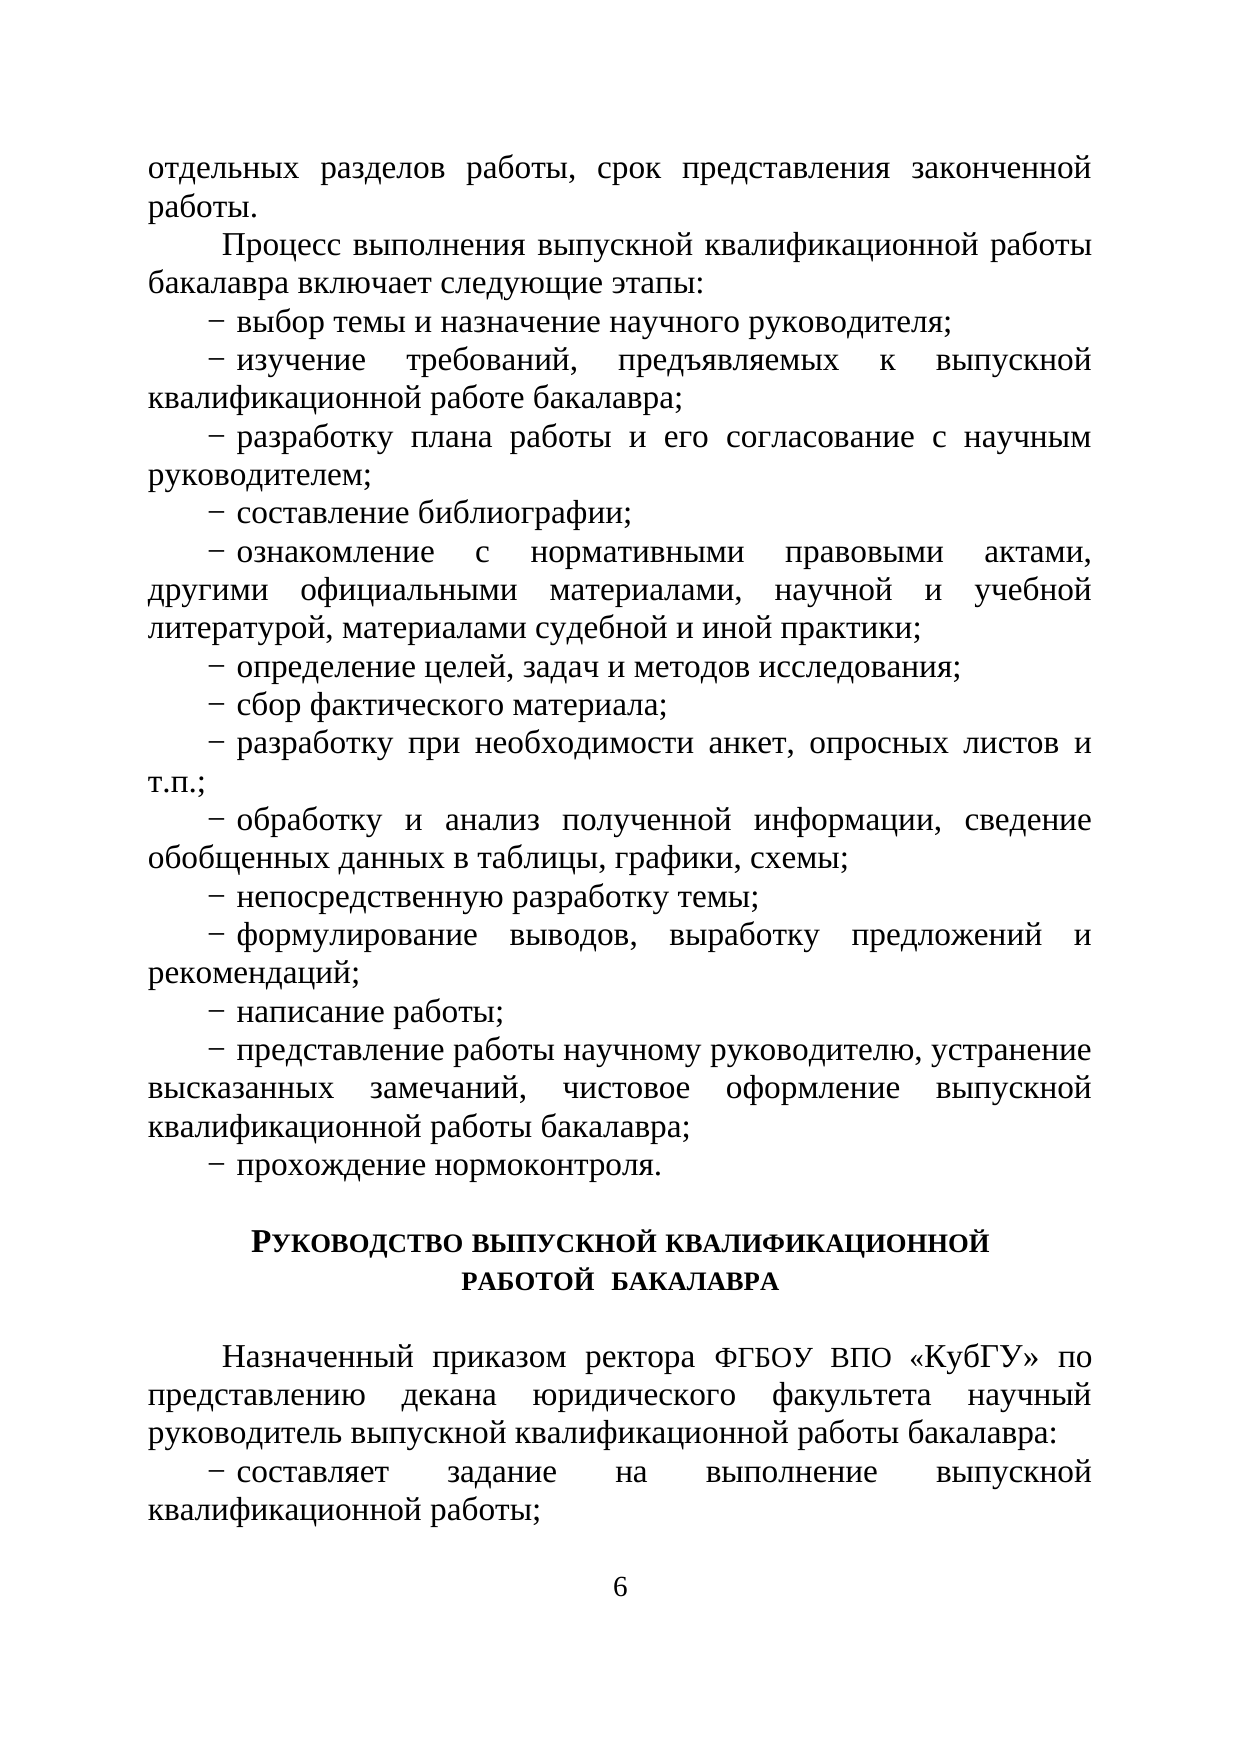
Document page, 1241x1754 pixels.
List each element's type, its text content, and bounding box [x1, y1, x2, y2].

list составление библиографии; [148, 493, 1092, 531]
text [148, 148, 1092, 224]
list обработку и анализ полученной информации, сведение обобщенных данных в таблицы, графики, схемы; [148, 799, 1092, 876]
text Руководство выпускной квалификационной работой бакалавра [148, 1221, 1092, 1298]
list ознакомление с нормативными правовыми актами, другими официальными материалами, научной и учебной литературой, материалами судебной и иной практики; [148, 531, 1092, 646]
list представление работы научному руководителю, устранение высказанных замечаний, чистовое оформление выпускной квалификационной работы бакалавра; [148, 1029, 1092, 1144]
list определение целей, задач и методов исследования; [148, 646, 1092, 684]
list изучение требований, предъявляемых к выпускной квалификационной работе бакалавра; [148, 339, 1092, 416]
text Процесс выполнения выпускной квалификационной работы бакалавра включает следующие этапы: [148, 224, 1092, 301]
list формулирование выводов, выработку предложений и рекомендаций; [148, 914, 1092, 991]
list написание работы; [148, 991, 1092, 1029]
list выбор темы и назначение научного руководителя; [148, 301, 1092, 339]
list составляет задание на выполнение выпускной квалификационной работы; [148, 1451, 1092, 1528]
list разработку при необходимости анкет, опросных листов и т.п.; [148, 723, 1092, 799]
list прохождение нормоконтроля. [148, 1144, 1092, 1183]
list непосредственную разработку темы; [148, 876, 1092, 914]
list сбор фактического материала; [148, 684, 1092, 723]
text Назначенный приказом ректора ФГБОУ ВПО «КубГУ» по представлению декана юридического факультета научный руководитель выпускной квалификационной работы бакалавра: [148, 1336, 1092, 1451]
list разработку плана работы и его согласование с научным руководителем; [148, 416, 1092, 493]
